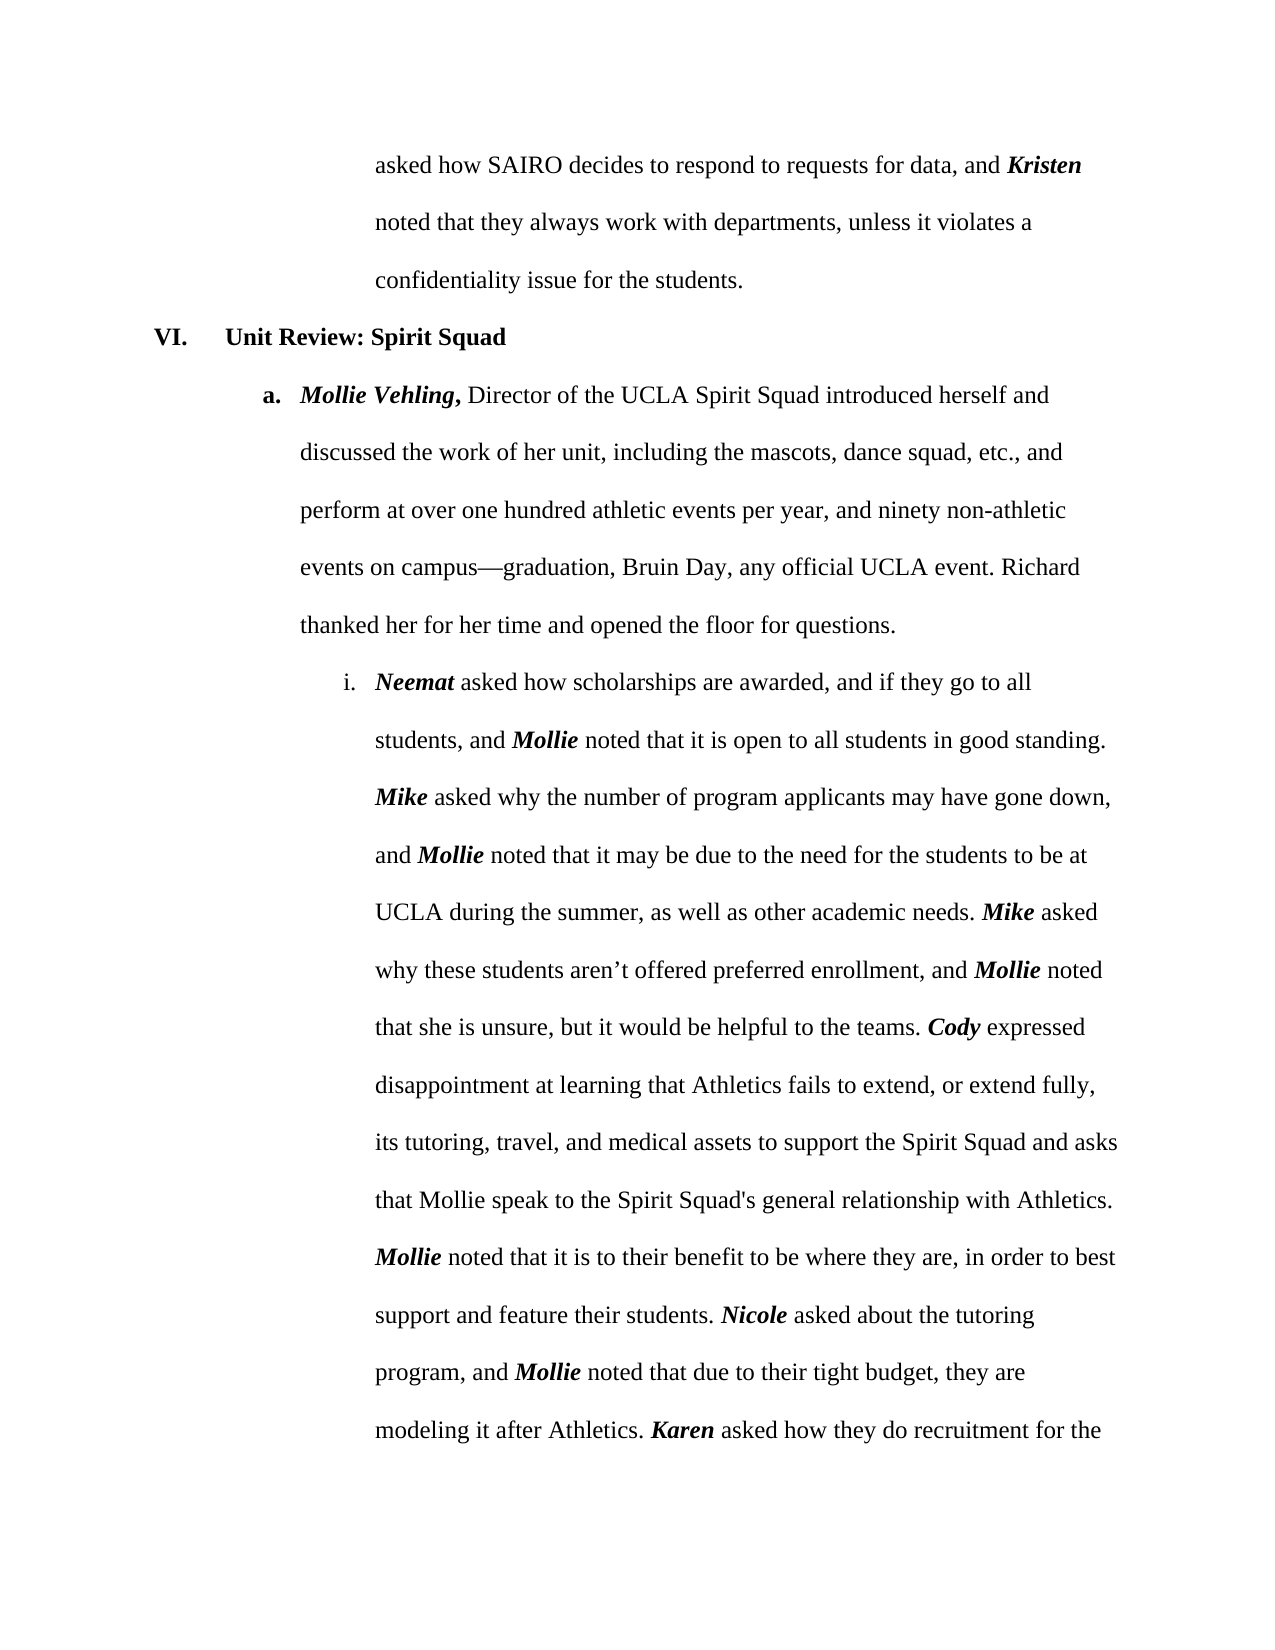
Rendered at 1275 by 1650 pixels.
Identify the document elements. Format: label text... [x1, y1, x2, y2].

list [356, 150, 1125, 294]
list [356, 667, 1125, 1444]
list Mollie Vehling, Director of the UCLA Spirit Squad introduced herself and discussed the work of her unit, including the mascots, dance squad, etc., and perform at over one hundred athletic events per year, and ninety non-athletic events on campus—graduation, Bruin Day, any official UCLA event. Richard thanked her for her time and opened the floor for questions. [262, 380, 1125, 639]
list Unit Review: Spirit Squad [187, 322, 1125, 351]
